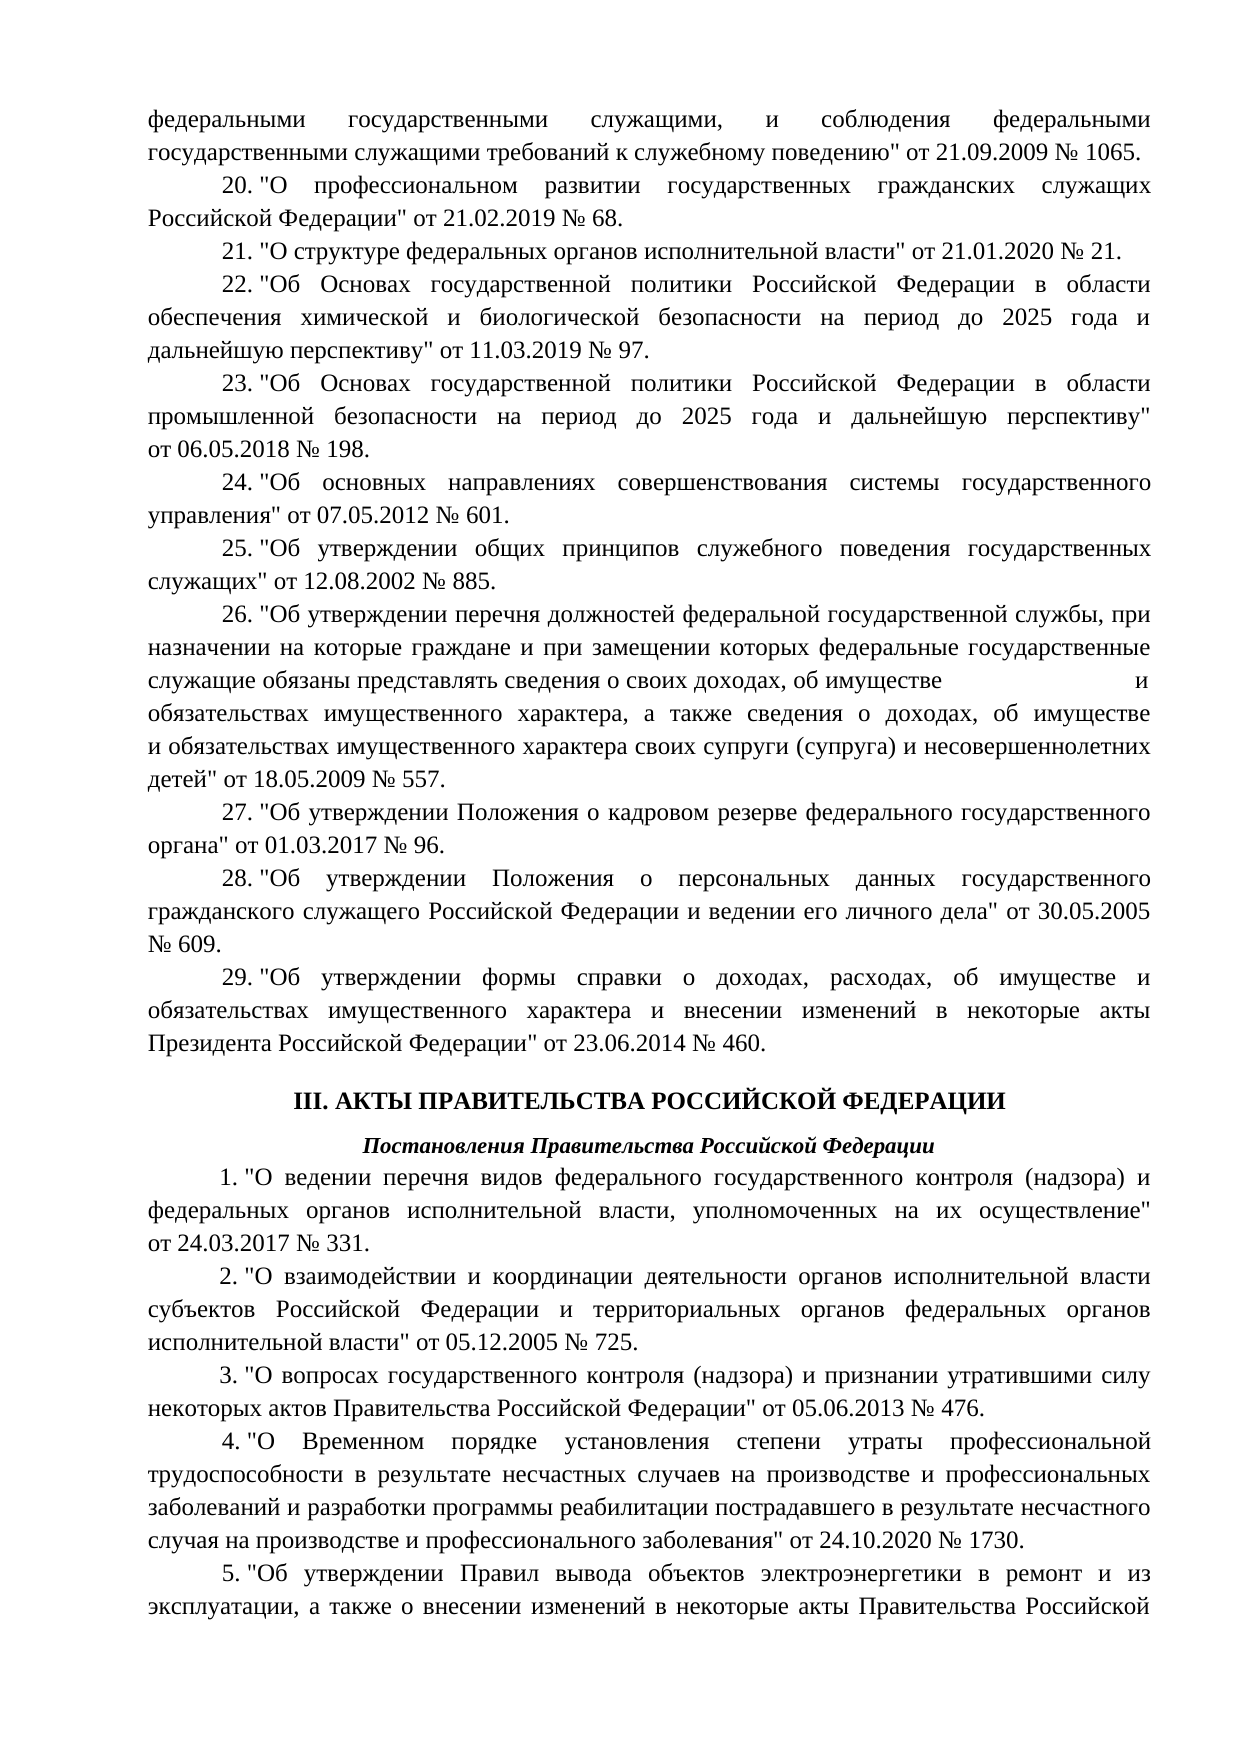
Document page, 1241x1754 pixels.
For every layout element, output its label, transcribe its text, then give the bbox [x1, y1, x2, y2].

list "Об основных направлениях совершенствования системы государственного управления" от 07.05.2012 № 601. [148, 467, 1152, 529]
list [148, 1558, 1152, 1620]
list "О ведении перечня видов федерального государственного контроля (надзора) и федеральных органов исполнительной власти, уполномоченных на их осуществление" от 24.03.2017 № 331. [148, 1162, 1152, 1257]
list "О взаимодействии и координации деятельности органов исполнительной власти субъектов Российской Федерации и территориальных органов федеральных органов исполнительной власти" от 05.12.2005 № 725. [148, 1261, 1152, 1356]
subtitle Постановления Правительства Российской Федерации [148, 1132, 1152, 1158]
list "Об утверждении Положения о персональных данных государственного гражданского служащего Российской Федерации и ведении его личного дела" от 30.05.2005 № 609. [148, 863, 1152, 958]
list "Об утверждении перечня должностей федеральной государственной службы, при назначении на которые граждане и при замещении которых федеральные государственные служащие обязаны представлять сведения о своих доходах, об имуществе и обязательствах имущественного характера, а также сведения о доходах, об имуществе и обязательствах имущественного характера своих супруги (супруга) и несовершеннолетних детей" от 18.05.2009 № 557. [148, 599, 1152, 793]
list "Об Основах государственной политики Российской Федерации в области промышленной безопасности на период до 2025 года и дальнейшую перспективу" от 06.05.2018 № 198. [148, 368, 1152, 463]
list "О профессиональном развитии государственных гражданских служащих Российской Федерации" от 21.02.2019 № 68. [148, 170, 1152, 232]
list "О структуре федеральных органов исполнительной власти" от 21.01.2020 № 21. [148, 236, 1152, 264]
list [148, 104, 1152, 166]
list "О вопросах государственного контроля (надзора) и признании утратившими силу некоторых актов Правительства Российской Федерации" от 05.06.2013 № 476. [148, 1360, 1152, 1422]
list "Об Основах государственной политики Российской Федерации в области обеспечения химической и биологической безопасности на период до 2025 года и дальнейшую перспективу" от 11.03.2019 № 97. [148, 269, 1152, 364]
list "Об утверждении Положения о кадровом резерве федерального государственного органа" от 01.03.2017 № 96. [148, 797, 1152, 859]
list "О Временном порядке установления степени утраты профессиональной трудоспособности в результате несчастных случаев на производстве и профессиональных заболеваний и разработки программы реабилитации пострадавшего в результате несчастного случая на производстве и профессионального заболевания" от 24.10.2020 № 1730. [148, 1426, 1152, 1554]
list "Об утверждении общих принципов служебного поведения государственных служащих" от 12.08.2002 № 885. [148, 533, 1152, 595]
list "Об утверждении формы справки о доходах, расходах, об имуществе и обязательствах имущественного характера и внесении изменений в некоторые акты Президента Российской Федерации" от 23.06.2014 № 460. [148, 962, 1152, 1057]
subtitle акты Правительства Российской Федерации [148, 1086, 1152, 1115]
